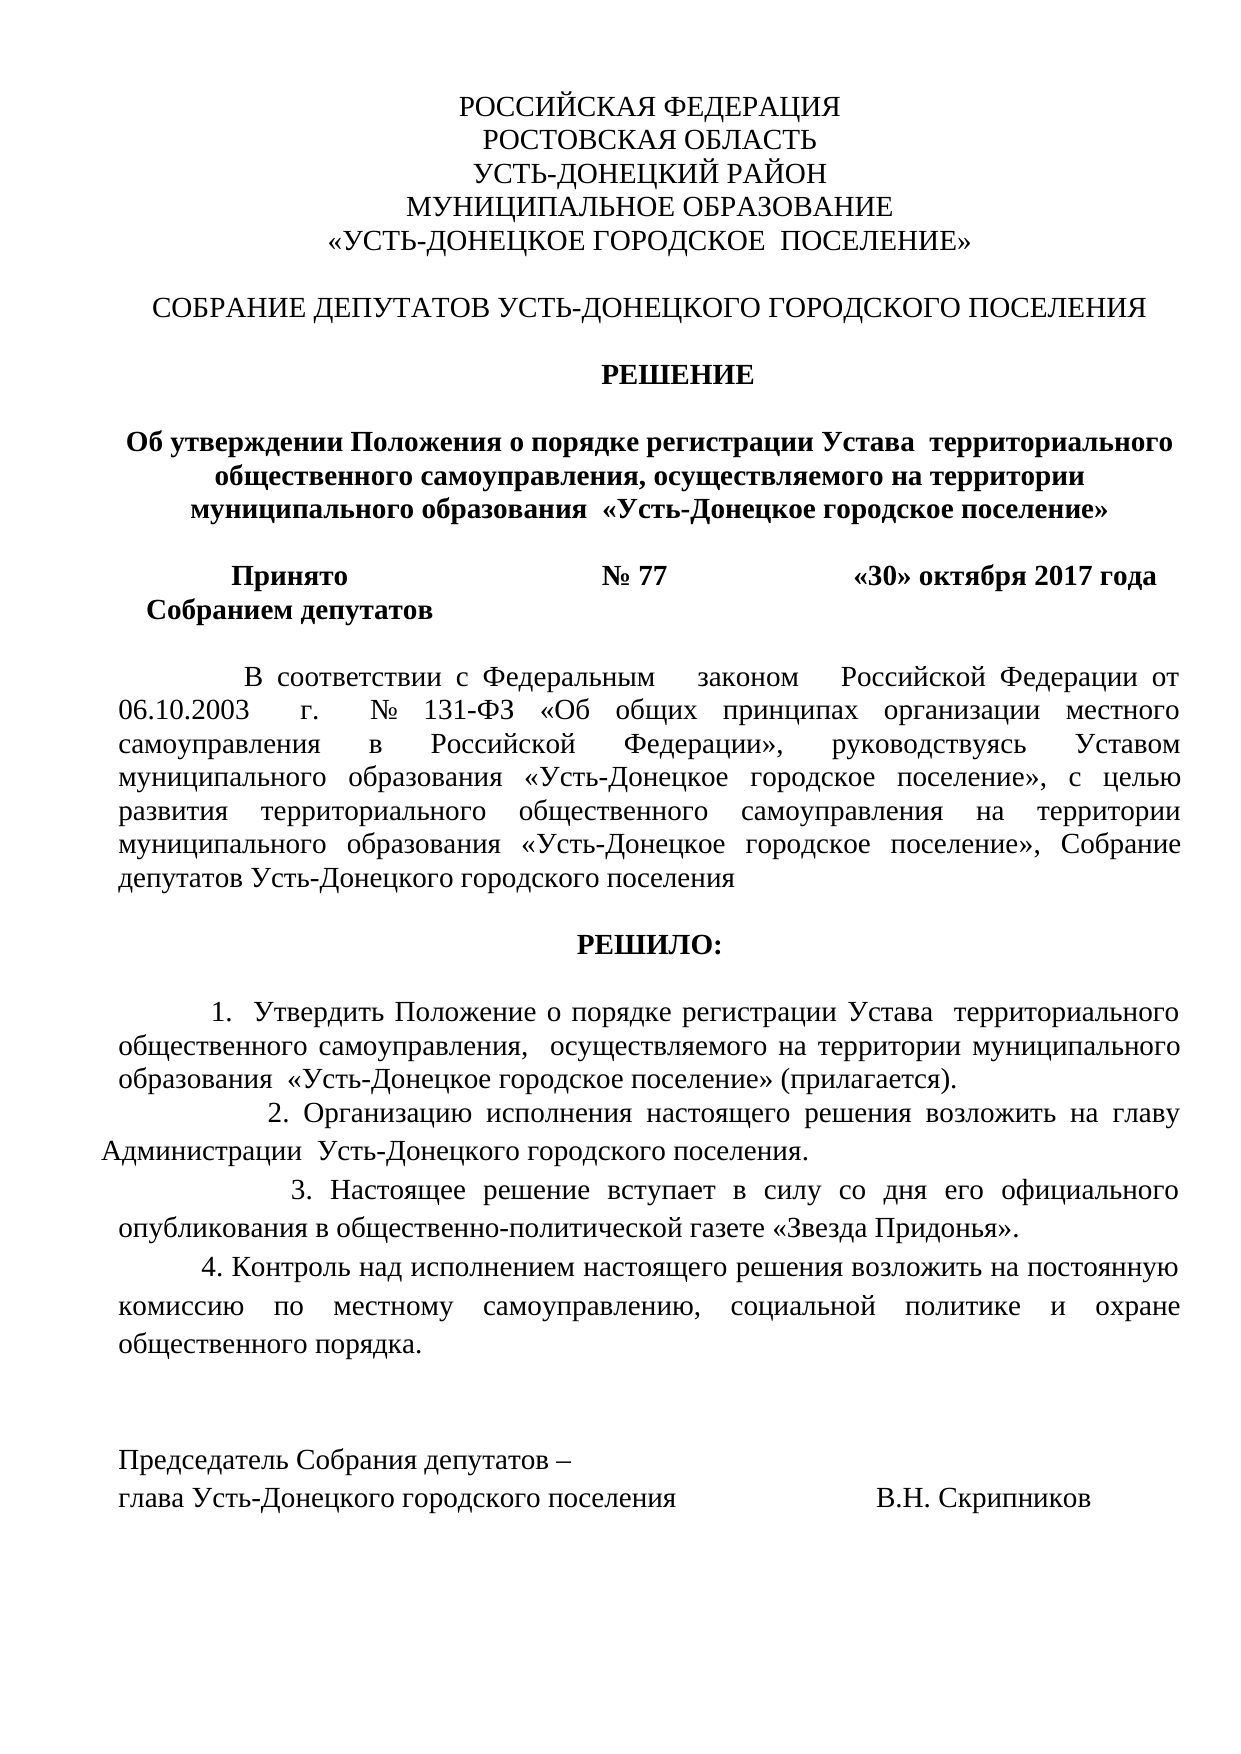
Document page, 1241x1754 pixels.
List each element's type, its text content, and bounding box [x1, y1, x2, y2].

title СОБРАНИЕ ДЕПУТАТОВ УСТЬ-ДОНЕЦКОГО ГОРОДСКОГО ПОСЕЛЕНИЯ [118, 290, 1181, 323]
title РОССИЙСКАЯ ФЕДЕРАЦИЯ [118, 89, 1181, 122]
text Председатель Собрания депутатов – [118, 1442, 1181, 1475]
table_header «30» октября 2017 года [738, 558, 1168, 625]
text глава Усть-Донецкого городского поселения В.Н. Скрипников [118, 1480, 1181, 1514]
title РЕШЕНИЕ [118, 357, 1181, 391]
text В соответствии с Федеральным законом Российской Федерации от 06.10.2003 г. № 131-ФЗ «Об общих принципах организации местного самоуправления в Российской Федерации», руководствуясь Уставом муниципального образования «Усть-Донецкое городское поселение», с целью развития территориального общественного самоуправления на территории муниципального образования «Усть-Донецкое городское поселение», Собрание депутатов Усть-Донецкого городского поселения [118, 659, 1181, 894]
text Об утверждении Положения о порядке регистрации Устава территориального [118, 424, 1181, 458]
title УСТЬ-ДОНЕЦКИЙ РАЙОН [118, 156, 1181, 189]
title РОСТОВСКАЯ ОБЛАСТЬ [118, 122, 1181, 156]
text 3. Настоящее решение вступает в силу со дня его официального опубликования в общественно-политической газете «Звезда Придонья». [118, 1172, 1181, 1244]
table_header Принято Собранием депутатов [107, 558, 472, 625]
table_header № 77 [472, 558, 738, 625]
title «УСТЬ-ДОНЕЦКОЕ ГОРОДСКОЕ ПОСЕЛЕНИЕ» [118, 223, 1181, 256]
text 2. Организацию исполнения настоящего решения возложить на главу Администрации Усть-Донецкого городского поселения. [101, 1095, 1181, 1167]
text 1. Утвердить Положение о порядке регистрации Устава территориального общественного самоуправления, осуществляемого на территории муниципального образования «Усть-Донецкое городское поселение» (прилагается). [118, 994, 1181, 1095]
text общественного самоуправления, осуществляемого на территории муниципального образования «Усть-Донецкое городское поселение» [118, 458, 1181, 525]
title МУНИЦИПАЛЬНОЕ ОБРАЗОВАНИЕ [118, 189, 1181, 223]
text 4. Контроль над исполнением настоящего решения возложить на постоянную комиссию по местному самоуправлению, социальной политике и охране общественного порядка. [118, 1249, 1181, 1360]
text РЕШИЛО: [118, 927, 1181, 961]
